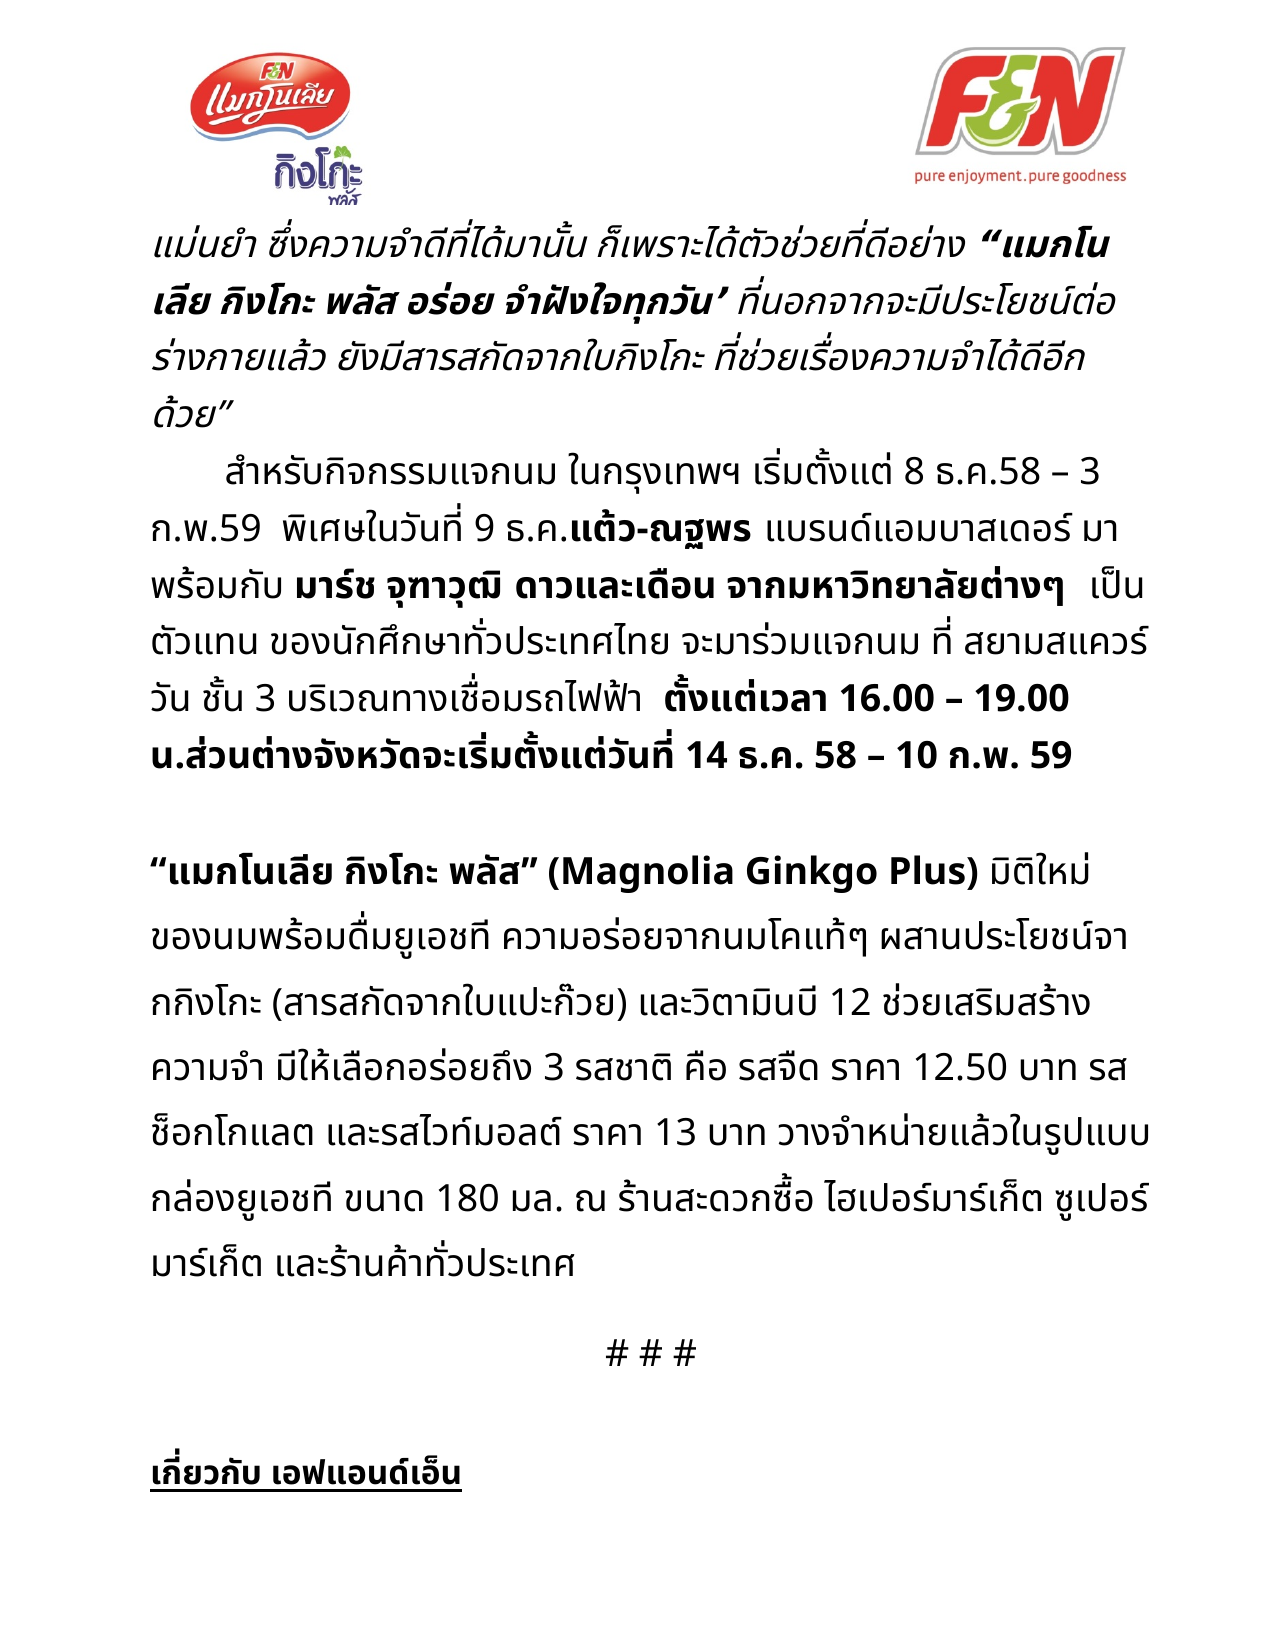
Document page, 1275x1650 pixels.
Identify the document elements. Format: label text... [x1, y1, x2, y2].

picture [907, 41, 1131, 188]
text # # # [150, 1327, 1152, 1378]
text เกี่ยวกับ เอฟแอนด์เอ็น [150, 1449, 1152, 1499]
picture [130, 10, 410, 205]
text สำหรับกิจกรรมแจกนม ในกรุงเทพฯ เริ่มตั้งแต่ 8 ธ.ค.58 – 3 ก.พ.59 พิเศษในวันที่ 9 ธ.ค.แต้ว-ณฐพร แบรนด์แอมบาสเดอร์ มาพร้อมกับ มาร์ช จุฑาวุฒิ ดาวและเดือน จากมหาวิทยาลัยต่างๆ เป็นตัวแทน ของนักศึกษาทั่วประเทศไทย จะมาร่วมแจกนม ที่ สยามสแควร์วัน ชั้น 3 บริเวณทางเชื่อมรถไฟฟ้า ตั้งแต่เวลา 16.00 – 19.00 น.ส่วนต่างจังหวัดจะเริ่มตั้งแต่วันที่ 14 ธ.ค. 58 – 10 ก.พ. 59 [150, 444, 1152, 786]
text “แมกโนเลีย กิงโกะ พลัส” (Magnolia Ginkgo Plus) มิติใหม่ของนมพร้อมดื่มยูเอชที ความอร่อยจากนมโคแท้ๆ ผสานประโยชน์จากกิงโกะ (สารสกัดจากใบแปะก๊วย) และวิตามินบี 12 ช่วยเสริมสร้างความจำ มีให้เลือกอร่อยถึง 3 รสชาติ คือ รสจืด ราคา 12.50 บาท รสช็อกโกแลต และรสไวท์มอลต์ ราคา 13 บาท วางจำหน่ายแล้วในรูปแบบกล่องยูเอชที ขนาด 180 มล. ณ ร้านสะดวกซื้อ ไฮเปอร์มาร์เก็ต ซูเปอร์มาร์เก็ต และร้านค้าทั่วประเทศ [150, 844, 1152, 1293]
